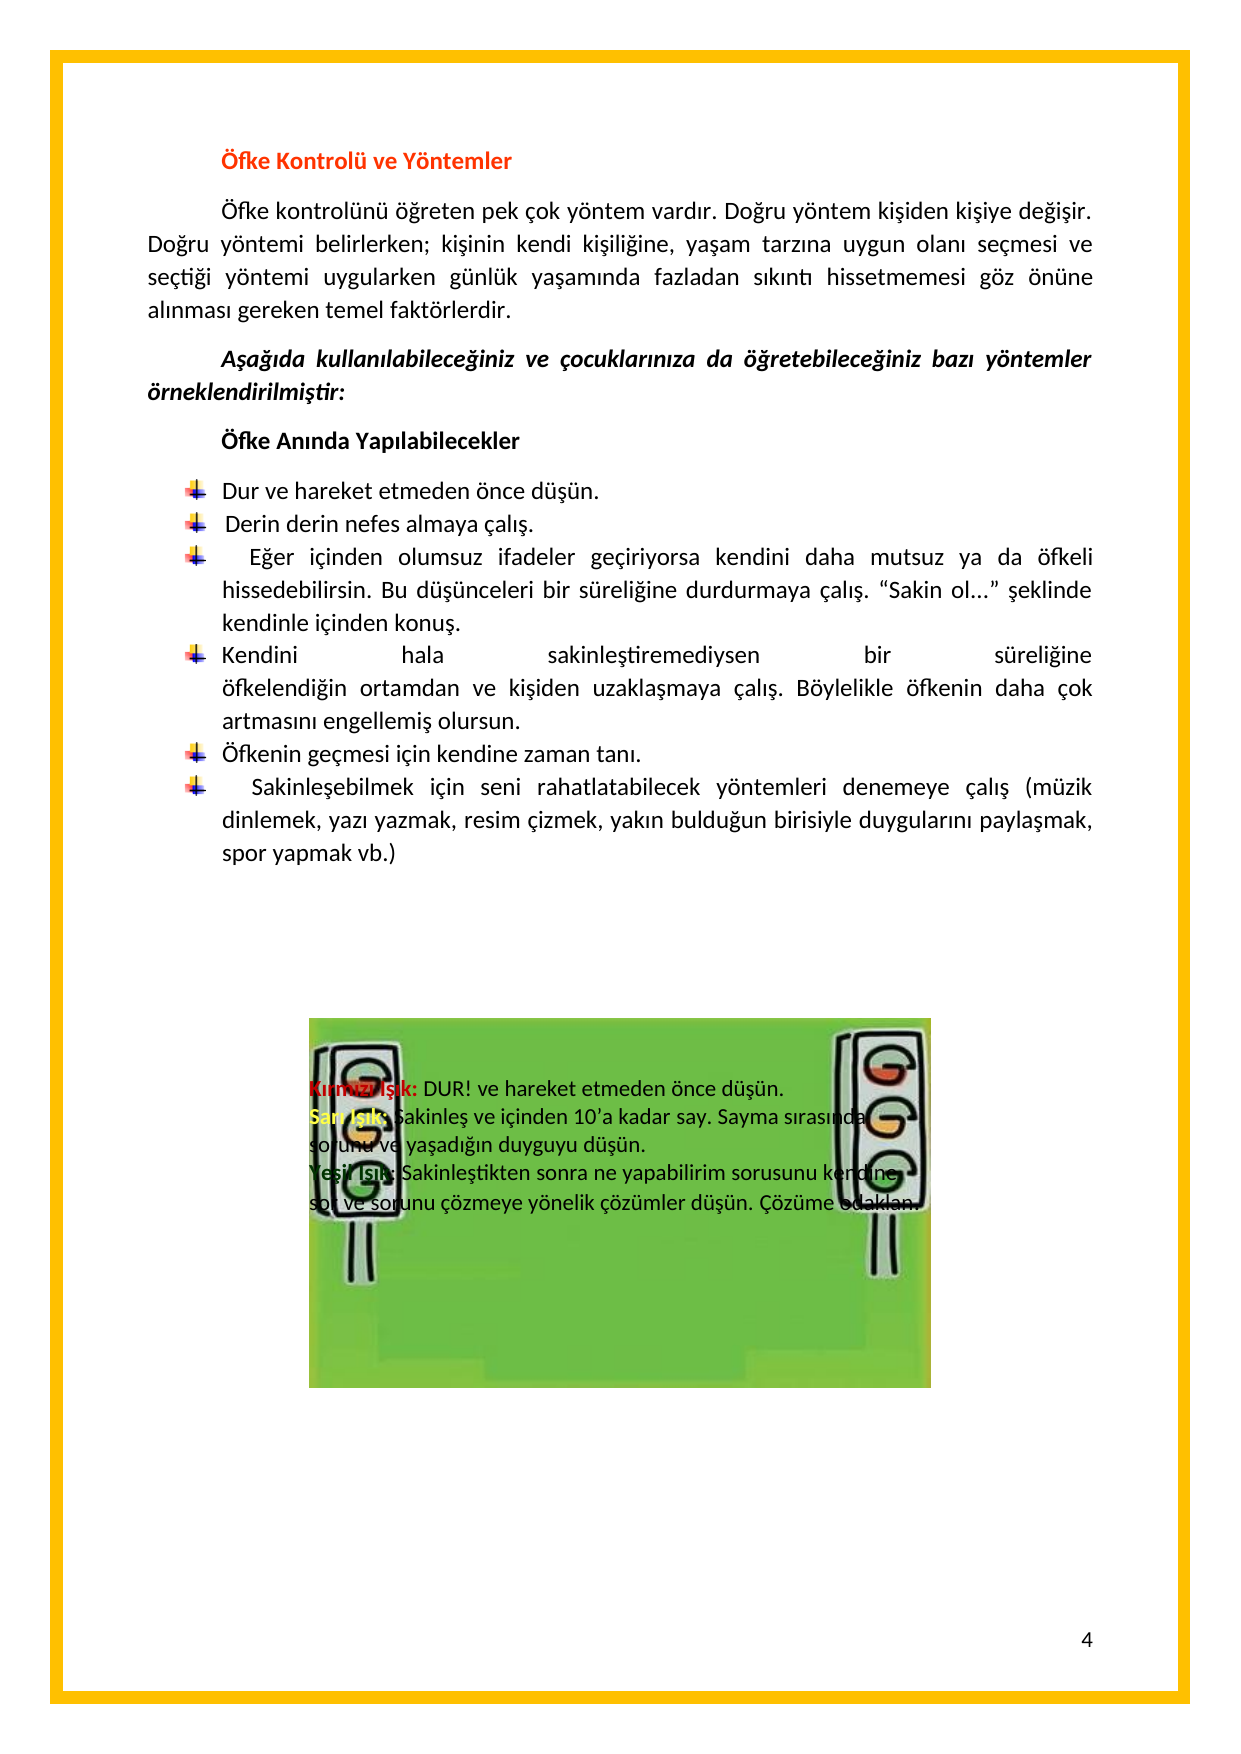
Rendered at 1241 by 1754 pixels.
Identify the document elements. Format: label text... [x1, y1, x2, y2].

picture [184, 775, 206, 796]
text Öfke kontrolünü öğreten pek çok yöntem vardır. Doğru yöntem kişiden kişiye değişir. Doğru yöntemi belirlerken; kişinin kendi kişiliğine, yaşam tarzına uygun olanı seçmesi ve seçtiği yöntemi uygularken günlük yaşamında fazladan sıkıntı hissetmemesi göz önüne alınması gereken temel faktörlerdir. [147, 195, 1093, 324]
picture [184, 545, 206, 566]
subtitle Öfke Anında Yapılabilecekler [221, 425, 1121, 456]
text Dur ve hareket etmeden önce düşün. Derin derin nefes almaya çalış. [185, 475, 599, 538]
picture [184, 479, 207, 500]
subtitle Öfke Kontrolü ve Yöntemler [221, 145, 1121, 176]
picture [184, 742, 207, 763]
picture [184, 644, 206, 664]
text Aşağıda kullanılabileceğiniz ve çocuklarınıza da öğretebileceğiniz bazı yöntemler örneklendirilmiştir: [147, 343, 1093, 406]
text Öfkenin geçmesi için kendine zaman tanı. [185, 738, 1121, 769]
text Eğer içinden olumsuz ifadeler geçiriyorsa kendini daha mutsuz ya da öfkeli hissedebilirsin. Bu düşünceleri bir süreliğine durdurmaya çalış. “Sakin ol...” şeklinde kendinle içinden konuş. [185, 541, 1093, 637]
text Sakinleşebilmek için seni rahatlatabilecek yöntemleri denemeye çalış (müzik dinlemek, yazı yazmak, resim çizmek, yakın bulduğun birisiyle duygularını paylaşmak, spor yapmak vb.) [185, 771, 1093, 867]
text Kendini hala sakinleştiremediysen bir süreliğine öfkelendiğin ortamdan ve kişiden uzaklaşmaya çalış. Böylelikle öfkenin daha çok artmasını engellemiş olursun. [185, 639, 1093, 736]
picture [184, 512, 207, 533]
picture [309, 1018, 931, 1388]
